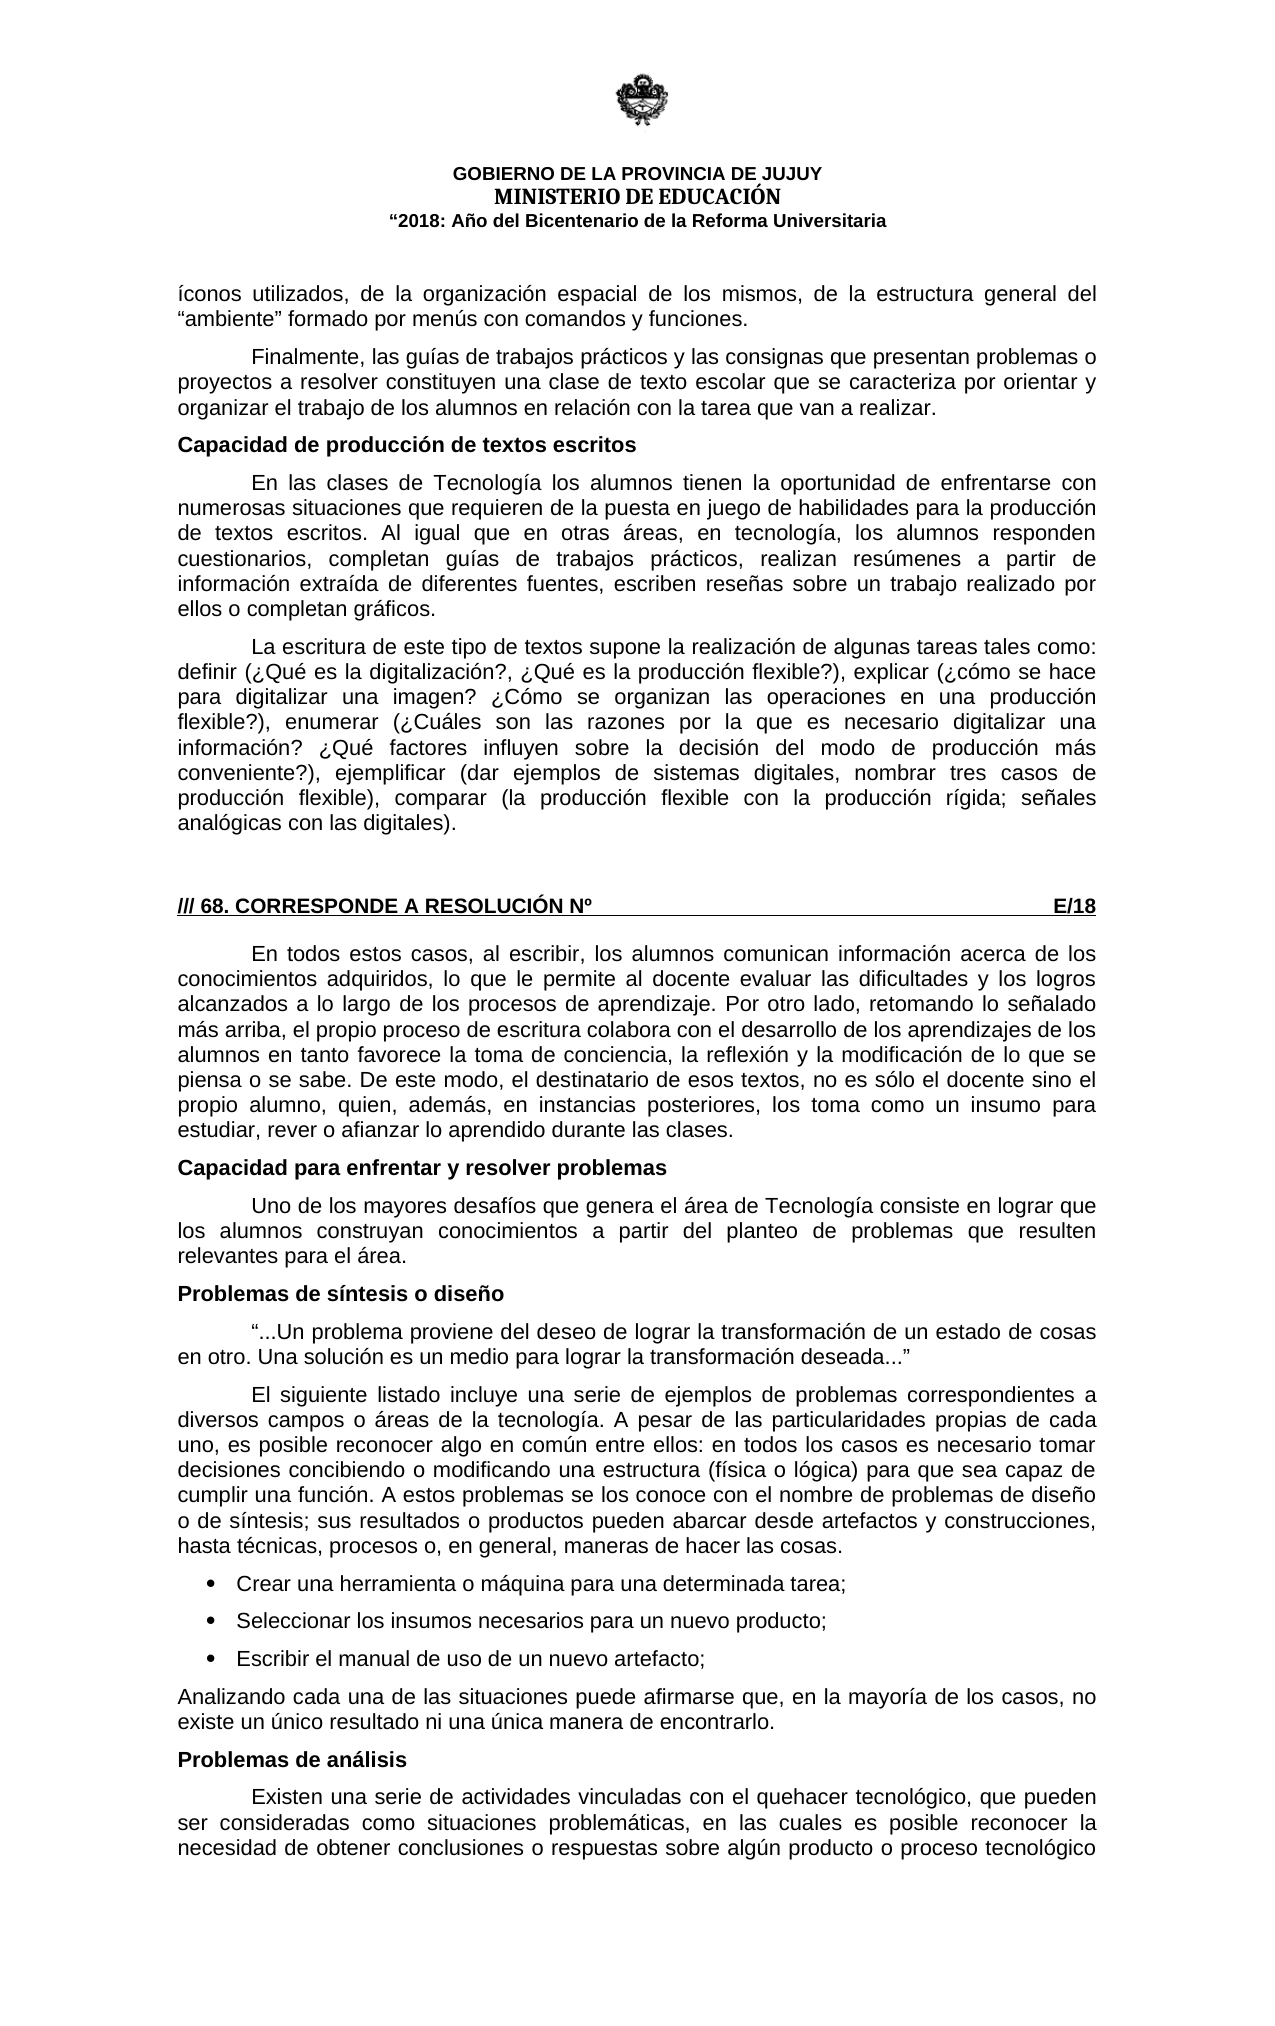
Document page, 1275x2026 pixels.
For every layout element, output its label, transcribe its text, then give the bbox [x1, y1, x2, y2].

text Problemas de análisis [177, 1746, 1098, 1772]
text La escritura de este tipo de textos supone la realización de algunas tareas tales como: definir (¿Qué es la digitalización?, ¿Qué es la producción flexible?), explicar (¿cómo se hace para digitalizar una imagen? ¿Cómo se organizan las operaciones en una producción flexible?), enumerar (¿Cuáles son las razones por la que es necesario digitalizar una información? ¿Qué factores influyen sobre la decisión del modo de producción más conveniente?), ejemplificar (dar ejemplos de sistemas digitales, nombrar tres casos de producción flexible), comparar (la producción flexible con la producción rígida; señales analógicas con las digitales). [177, 633, 1098, 835]
text Capacidad para enfrentar y resolver problemas [177, 1155, 1098, 1180]
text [177, 281, 1098, 331]
text En las clases de Tecnología los alumnos tienen la oportunidad de enfrentarse con numerosas situaciones que requieren de la puesta en juego de habilidades para la producción de textos escritos. Al igual que en otras áreas, en tecnología, los alumnos responden cuestionarios, completan guías de trabajos prácticos, realizan resúmenes a partir de información extraída de diferentes fuentes, escriben reseñas sobre un trabajo realizado por ellos o completan gráficos. [177, 470, 1098, 621]
text Capacidad de producción de textos escritos [177, 432, 1098, 457]
list Escribir el manual de uso de un nuevo artefacto; [207, 1646, 1098, 1671]
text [177, 1784, 1098, 1860]
text Uno de los mayores desafíos que genera el área de Tecnología consiste en lograr que los alumnos construyan conocimientos a partir del planteo de problemas que resulten relevantes para el área. [177, 1193, 1098, 1268]
text Analizando cada una de las situaciones puede afirmarse que, en la mayoría de los casos, no existe un único resultado ni una única manera de encontrarlo. [177, 1683, 1098, 1734]
list Crear una herramienta o máquina para una determinada tarea; [207, 1570, 1098, 1596]
text /// 68. CORRESPONDE A RESOLUCIÓN Nº E/18 [177, 894, 1098, 918]
text En todos estos casos, al escribir, los alumnos comunican información acerca de los conocimientos adquiridos, lo que le permite al docente evaluar las dificultades y los logros alcanzados a lo largo de los procesos de aprendizaje. Por otro lado, retomando lo señalado más arriba, el propio proceso de escritura colabora con el desarrollo de los aprendizajes de los alumnos en tanto favorece la toma de conciencia, la reflexión y la modificación de lo que se piensa o se sabe. De este modo, el destinatario de esos textos, no es sólo el docente sino el propio alumno, quien, además, en instancias posteriores, los toma como un insumo para estudiar, rever o afianzar lo aprendido durante las clases. [177, 941, 1098, 1142]
text Finalmente, las guías de trabajos prácticos y las consignas que presentan problemas o proyectos a resolver constituyen una clase de texto escolar que se caracteriza por orientar y organizar el trabajo de los alumnos en relación con la tarea que van a realizar. [177, 344, 1098, 419]
text El siguiente listado incluye una serie de ejemplos de problemas correspondientes a diversos campos o áreas de la tecnología. A pesar de las particularidades propias de cada uno, es posible reconocer algo en común entre ellos: en todos los casos es necesario tomar decisiones concibiendo o modificando una estructura (física o lógica) para que sea capaz de cumplir una función. A estos problemas se los conoce con el nombre de problemas de diseño o de síntesis; sus resultados o productos pueden abarcar desde artefactos y construcciones, hasta técnicas, procesos o, en general, maneras de hacer las cosas. [177, 1381, 1098, 1558]
text Problemas de síntesis o diseño [177, 1281, 1098, 1306]
text “...Un problema proviene del deseo de lograr la transformación de un estado de cosas en otro. Una solución es un medio para lograr la transformación deseada...” [177, 1318, 1098, 1369]
list Seleccionar los insumos necesarios para un nuevo producto; [207, 1608, 1098, 1633]
